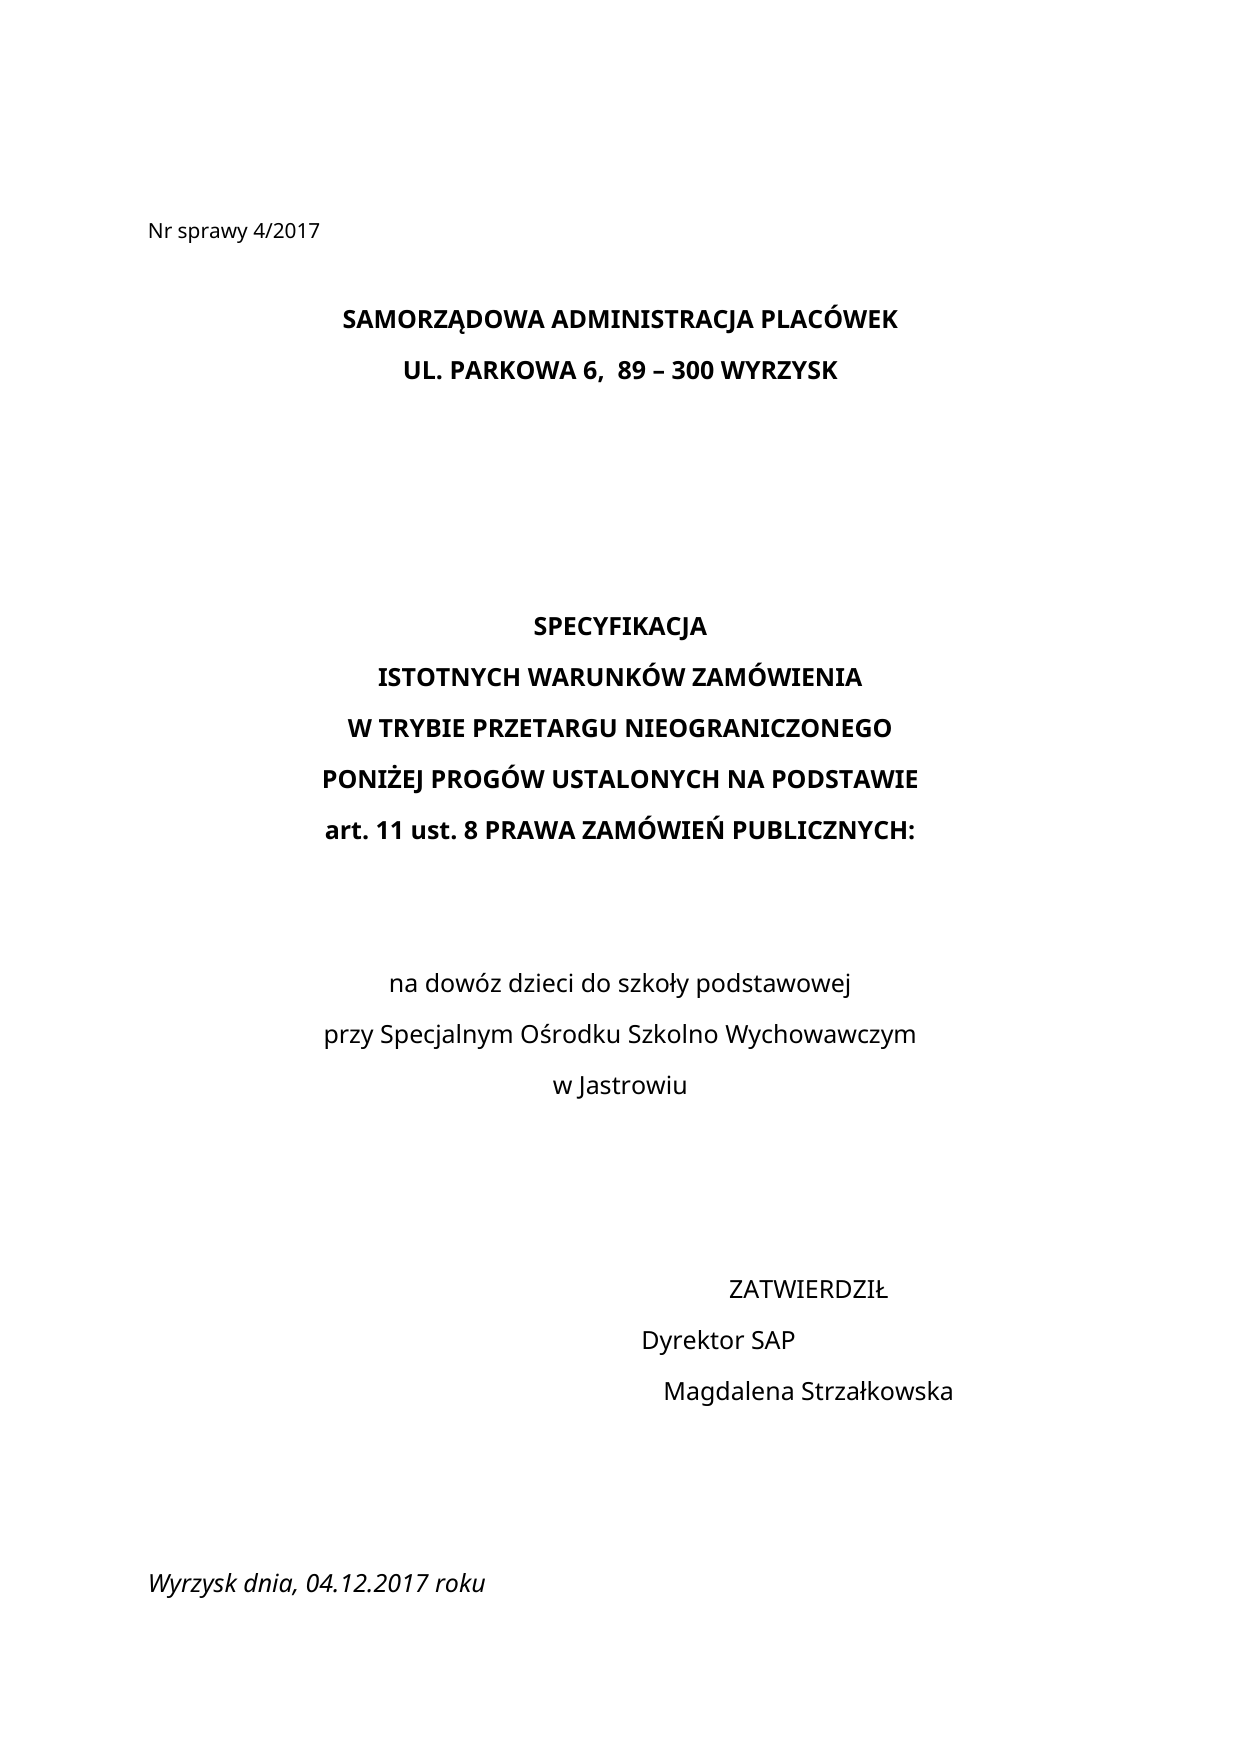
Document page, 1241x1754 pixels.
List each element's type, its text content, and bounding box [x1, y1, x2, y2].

text Wyrzysk dnia, 04.12.2017 roku [148, 1566, 1092, 1600]
text ZATWIERDZIŁ [148, 1272, 1092, 1306]
text przy Specjalnym Ośrodku Szkolno Wychowawczym [148, 1016, 1092, 1051]
text ISTOTNYCH WARUNKÓW ZAMÓWIENIA [148, 659, 1092, 693]
text art. 11 ust. 8 PRAWA ZAMÓWIEŃ PUBLICZNYCH: [148, 812, 1092, 846]
text W TRYBIE PRZETARGU NIEOGRANICZONEGO [148, 710, 1092, 744]
text UL. PARKOWA 6, 89 – 300 WYRZYSK [148, 353, 1092, 387]
text SPECYFIKACJA [148, 608, 1092, 642]
text Magdalena Strzałkowska [148, 1374, 1092, 1408]
text Dyrektor SAP [148, 1323, 1092, 1357]
text Nr sprawy 4/2017 [148, 217, 1092, 245]
text na dowóz dzieci do szkoły podstawowej [148, 965, 1092, 999]
text PONIŻEJ PROGÓW USTALONYCH NA PODSTAWIE [148, 761, 1092, 795]
text w Jastrowiu [148, 1067, 1092, 1102]
text SAMORZĄDOWA ADMINISTRACJA PLACÓWEK [148, 302, 1092, 336]
